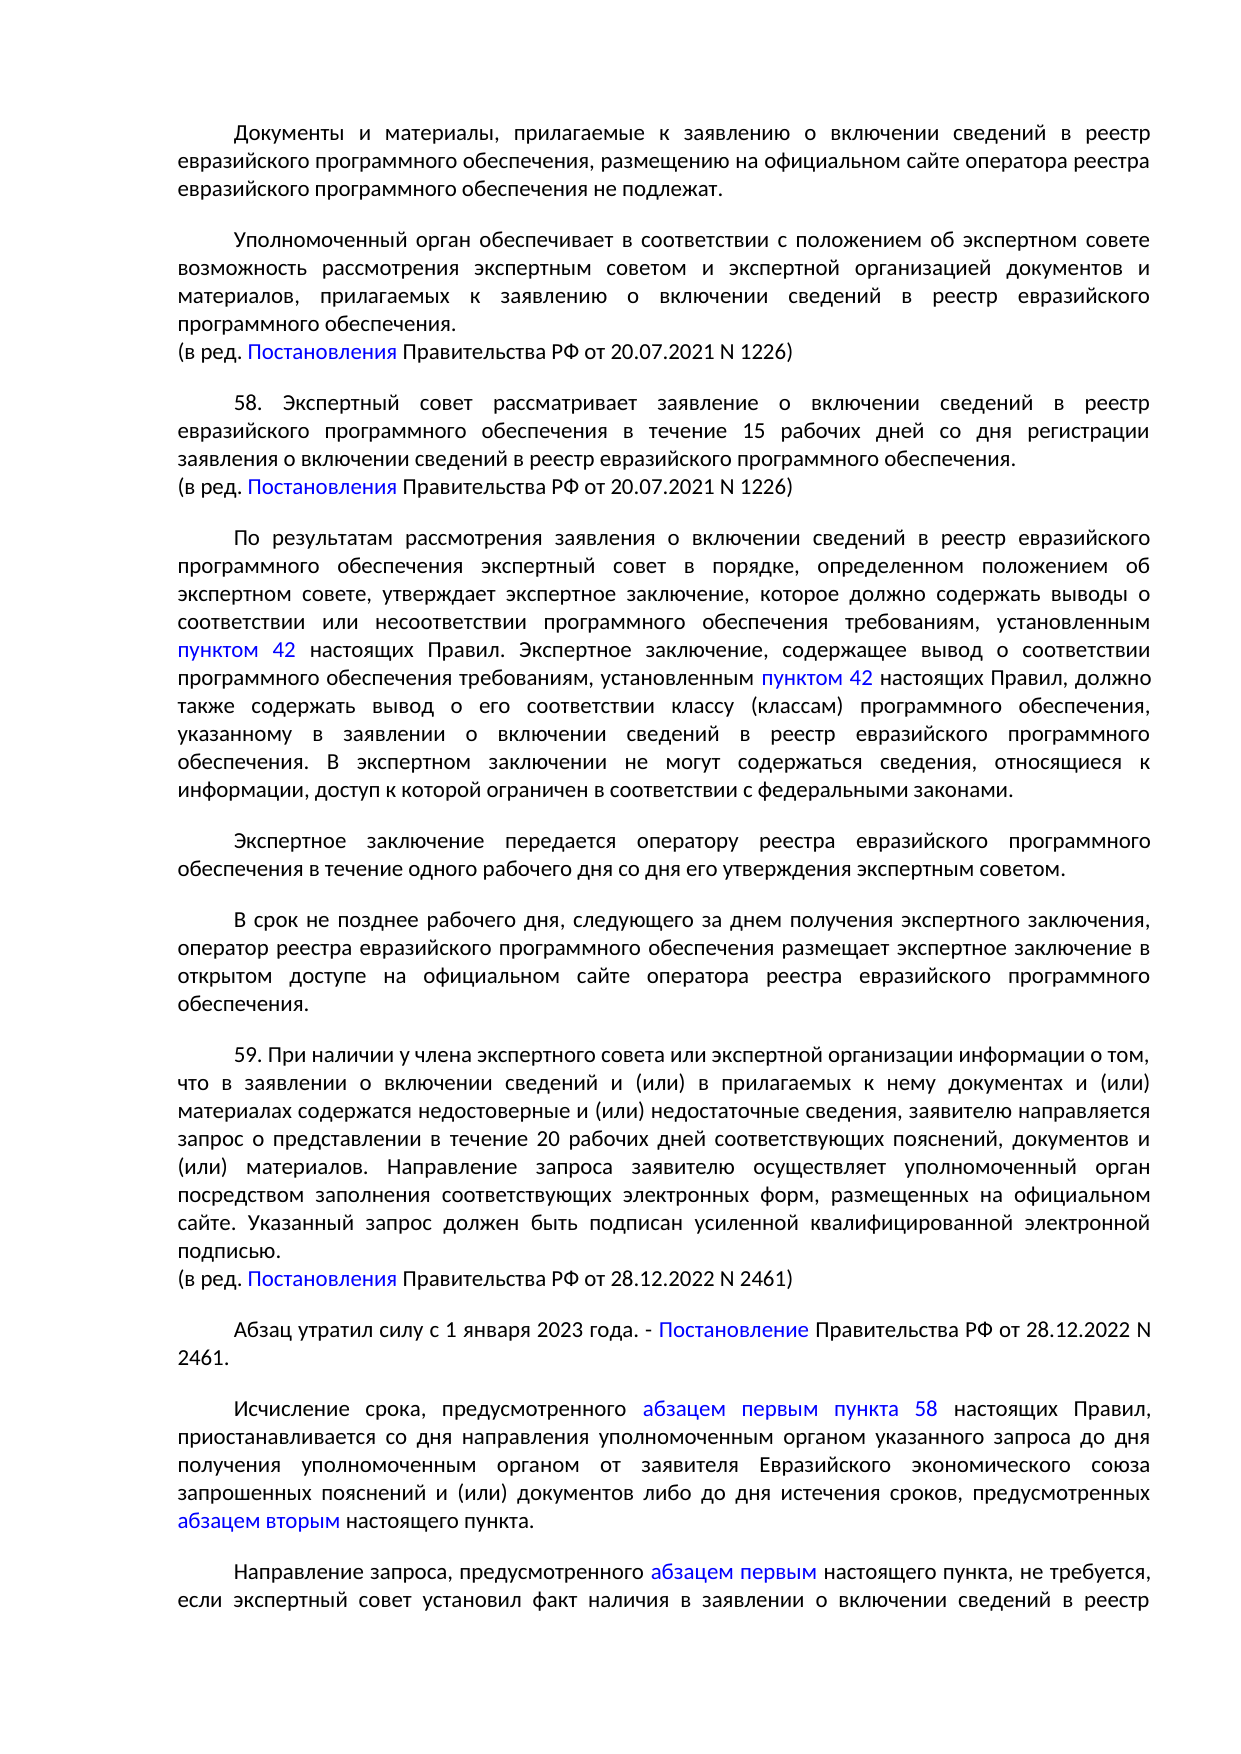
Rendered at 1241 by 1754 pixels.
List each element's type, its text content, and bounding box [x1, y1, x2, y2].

text (в ред. Постановления Правительства РФ от 28.12.2022 N 2461) [177, 1264, 1152, 1292]
text 58. Экспертный совет рассматривает заявление о включении сведений в реестр евразийского программного обеспечения в течение 15 рабочих дней со дня регистрации заявления о включении сведений в реестр евразийского программного обеспечения. [177, 388, 1152, 472]
text По результатам рассмотрения заявления о включении сведений в реестр евразийского программного обеспечения экспертный совет в порядке, определенном положением об экспертном совете, утверждает экспертное заключение, которое должно содержать выводы о соответствии или несоответствии программного обеспечения требованиям, установленным пунктом 42 настоящих Правил. Экспертное заключение, содержащее вывод о соответствии программного обеспечения требованиям, установленным пунктом 42 настоящих Правил, должно также содержать вывод о его соответствии классу (классам) программного обеспечения, указанному в заявлении о включении сведений в реестр евразийского программного обеспечения. В экспертном заключении не могут содержаться сведения, относящиеся к информации, доступ к которой ограничен в соответствии с федеральными законами. [177, 523, 1152, 803]
text Абзац утратил силу с 1 января 2023 года. - Постановление Правительства РФ от 28.12.2022 N 2461. [177, 1315, 1152, 1371]
text В срок не позднее рабочего дня, следующего за днем получения экспертного заключения, оператор реестра евразийского программного обеспечения размещает экспертное заключение в открытом доступе на официальном сайте оператора реестра евразийского программного обеспечения. [177, 905, 1152, 1017]
text (в ред. Постановления Правительства РФ от 20.07.2021 N 1226) [177, 472, 1152, 500]
text (в ред. Постановления Правительства РФ от 20.07.2021 N 1226) [177, 337, 1152, 365]
text Документы и материалы, прилагаемые к заявлению о включении сведений в реестр евразийского программного обеспечения, размещению на официальном сайте оператора реестра евразийского программного обеспечения не подлежат. [177, 118, 1152, 202]
text Исчисление срока, предусмотренного абзацем первым пункта 58 настоящих Правил, приостанавливается со дня направления уполномоченным органом указанного запроса до дня получения уполномоченным органом от заявителя Евразийского экономического союза запрошенных пояснений и (или) документов либо до дня истечения сроков, предусмотренных абзацем вторым настоящего пункта. [177, 1394, 1152, 1534]
text 59. При наличии у члена экспертного совета или экспертной организации информации о том, что в заявлении о включении сведений и (или) в прилагаемых к нему документах и (или) материалах содержатся недостоверные и (или) недостаточные сведения, заявителю направляется запрос о представлении в течение 20 рабочих дней соответствующих пояснений, документов и (или) материалов. Направление запроса заявителю осуществляет уполномоченный орган посредством заполнения соответствующих электронных форм, размещенных на официальном сайте. Указанный запрос должен быть подписан усиленной квалифицированной электронной подписью. [177, 1040, 1152, 1264]
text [177, 1557, 1152, 1613]
text Экспертное заключение передается оператору реестра евразийского программного обеспечения в течение одного рабочего дня со дня его утверждения экспертным советом. [177, 826, 1152, 882]
text Уполномоченный орган обеспечивает в соответствии с положением об экспертном совете возможность рассмотрения экспертным советом и экспертной организацией документов и материалов, прилагаемых к заявлению о включении сведений в реестр евразийского программного обеспечения. [177, 225, 1152, 337]
